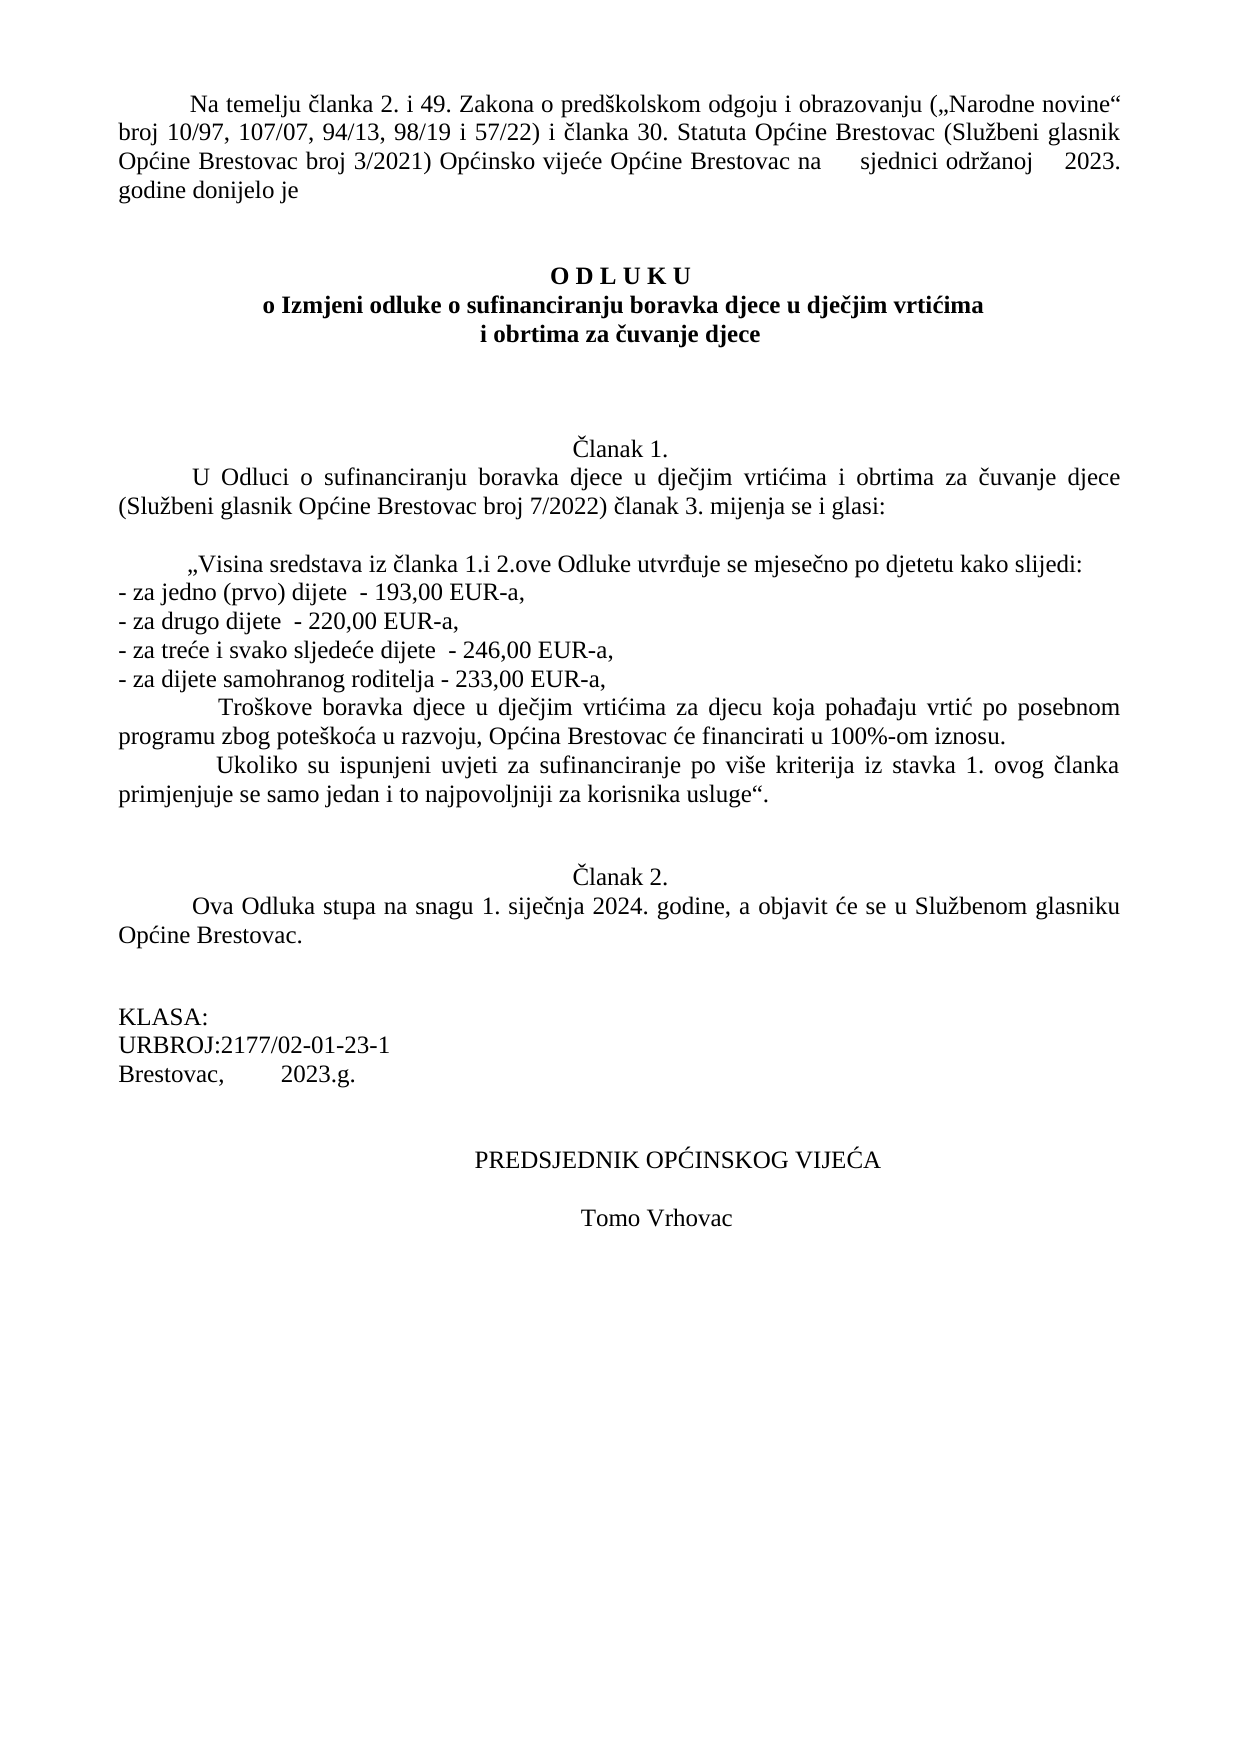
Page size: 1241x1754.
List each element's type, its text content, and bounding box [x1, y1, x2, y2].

text U Odluci o sufinanciranju boravka djece u dječjim vrtićima i obrtima za čuvanje djece (Službeni glasnik Općine Brestovac broj 7/2022) članak 3. mijenja se i glasi: [118, 462, 1122, 520]
subtitle i obrtima za čuvanje djece [118, 319, 1122, 347]
text Brestovac, 2023.g. [118, 1059, 1122, 1088]
text - za jedno (prvo) dijete - 193,00 EUR-a, [118, 577, 1122, 606]
text Članak 2. [118, 862, 1122, 891]
text - za treće i svako sljedeće dijete - 246,00 EUR-a, [118, 635, 1122, 664]
text „Visina sredstava iz članka 1.i 2.ove Odluke utvrđuje se mjesečno po djetetu kako slijedi: [118, 549, 1122, 577]
text Ukoliko su ispunjeni uvjeti za sufinanciranje po više kriterija iz stavka 1. ovog članka primjenjuje se samo jedan i to najpovoljniji za korisnika usluge“. [118, 750, 1122, 807]
text Troškove boravka djece u dječjim vrtićima za djecu koja pohađaju vrtić po posebnom programu zbog poteškoća u razvoju, Općina Brestovac će financirati u 100%-om iznosu. [118, 692, 1122, 750]
text Na temelju članka 2. i 49. Zakona o predškolskom odgoju i obrazovanju („Narodne novine“ broj 10/97, 107/07, 94/13, 98/19 i 57/22) i članka 30. Statuta Općine Brestovac (Službeni glasnik Općine Brestovac broj 3/2021) Općinsko vijeće Općine Brestovac na sjednici održanoj 2023. godine donijelo je [118, 89, 1122, 204]
subtitle o Izmjeni odluke o sufinanciranju boravka djece u dječjim vrtićima [118, 290, 1122, 319]
text - za dijete samohranog roditelja - 233,00 EUR-a, [118, 664, 1122, 692]
text URBROJ:2177/02-01-23-1 [118, 1030, 1122, 1059]
text - za drugo dijete - 220,00 EUR-a, [118, 606, 1122, 635]
text KLASA: [118, 1002, 1122, 1030]
text Tomo Vrhovac [118, 1203, 1122, 1232]
text Ova Odluka stupa na snagu 1. siječnja 2024. godine, a objavit će se u Službenom glasniku Općine Brestovac. [118, 891, 1122, 949]
text Članak 1. [118, 434, 1122, 462]
text PREDSJEDNIK OPĆINSKOG VIJEĆA [118, 1145, 1122, 1174]
subtitle O D L U K U [118, 261, 1122, 290]
